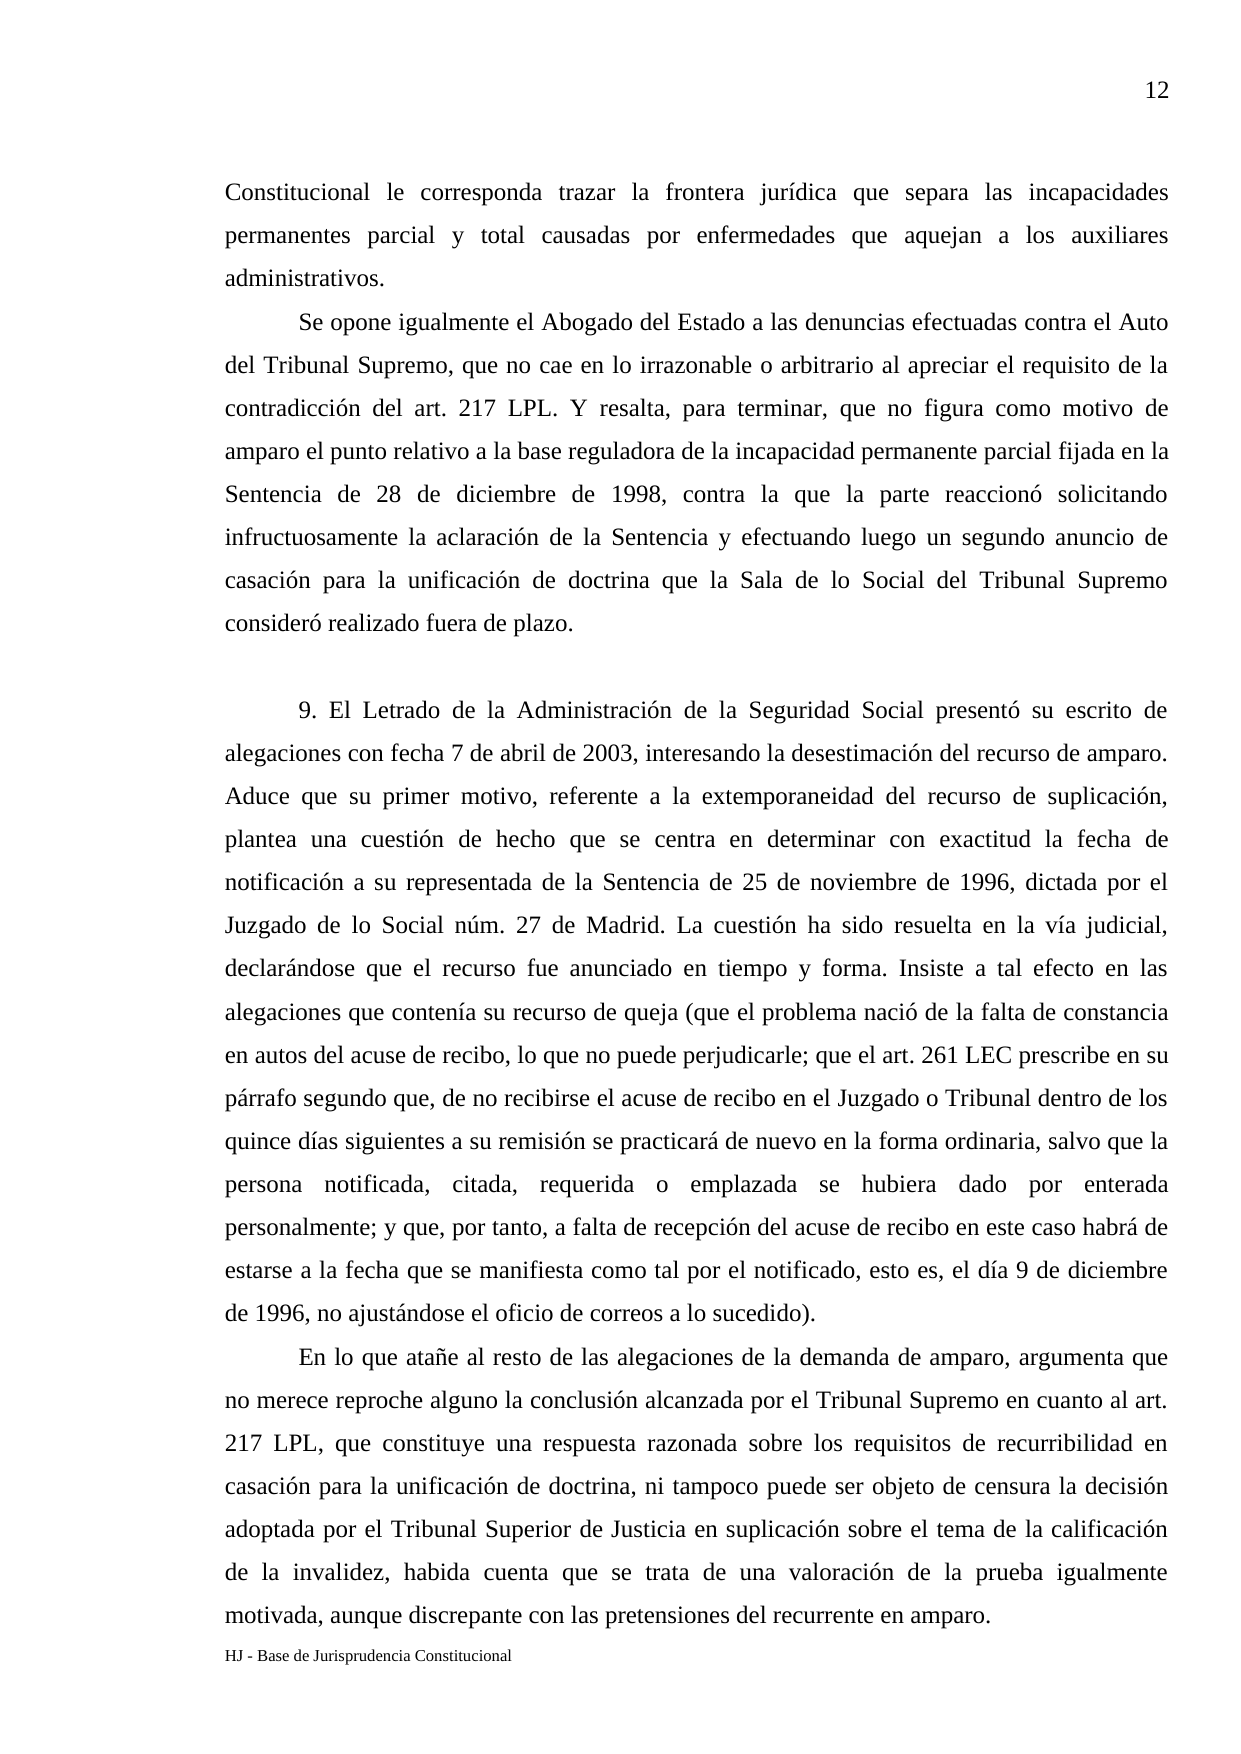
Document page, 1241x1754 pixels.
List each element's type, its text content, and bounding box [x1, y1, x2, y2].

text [224, 177, 1169, 292]
text 9. El Letrado de la Administración de la Seguridad Social presentó su escrito de alegaciones con fecha 7 de abril de 2003, interesando la desestimación del recurso de amparo. Aduce que su primer motivo, referente a la extemporaneidad del recurso de suplicación, plantea una cuestión de hecho que se centra en determinar con exactitud la fecha de notificación a su representada de la Sentencia de 25 de noviembre de 1996, dictada por el Juzgado de lo Social núm. 27 de Madrid. La cuestión ha sido resuelta en la vía judicial, declarándose que el recurso fue anunciado en tiempo y forma. Insiste a tal efecto en las alegaciones que contenía su recurso de queja (que el problema nació de la falta de constancia en autos del acuse de recibo, lo que no puede perjudicarle; que el art. 261 LEC prescribe en su párrafo segundo que, de no recibirse el acuse de recibo en el Juzgado o Tribunal dentro de los quince días siguientes a su remisión se practicará de nuevo en la forma ordinaria, salvo que la persona notificada, citada, requerida o emplazada se hubiera dado por enterada personalmente; y que, por tanto, a falta de recepción del acuse de recibo en este caso habrá de estarse a la fecha que se manifiesta como tal por el notificado, esto es, el día 9 de diciembre de 1996, no ajustándose el oficio de correos a lo sucedido). [224, 695, 1169, 1327]
text En lo que atañe al resto de las alegaciones de la demanda de amparo, argumenta que no merece reproche alguno la conclusión alcanzada por el Tribunal Supremo en cuanto al art. 217 LPL, que constituye una respuesta razonada sobre los requisitos de recurribilidad en casación para la unificación de doctrina, ni tampoco puede ser objeto de censura la decisión adoptada por el Tribunal Superior de Justicia en suplicación sobre el tema de la calificación de la invalidez, habida cuenta que se trata de una valoración de la prueba igualmente motivada, aunque discrepante con las pretensiones del recurrente en amparo. [224, 1342, 1169, 1629]
text Se opone igualmente el Abogado del Estado a las denuncias efectuadas contra el Auto del Tribunal Supremo, que no cae en lo irrazonable o arbitrario al apreciar el requisito de la contradicción del art. 217 LPL. Y resalta, para terminar, que no figura como motivo de amparo el punto relativo a la base reguladora de la incapacidad permanente parcial fijada en la Sentencia de 28 de diciembre de 1998, contra la que la parte reaccionó solicitando infructuosamente la aclaración de la Sentencia y efectuando luego un segundo anuncio de casación para la unificación de doctrina que la Sala de lo Social del Tribunal Supremo consideró realizado fuera de plazo. [224, 307, 1169, 637]
